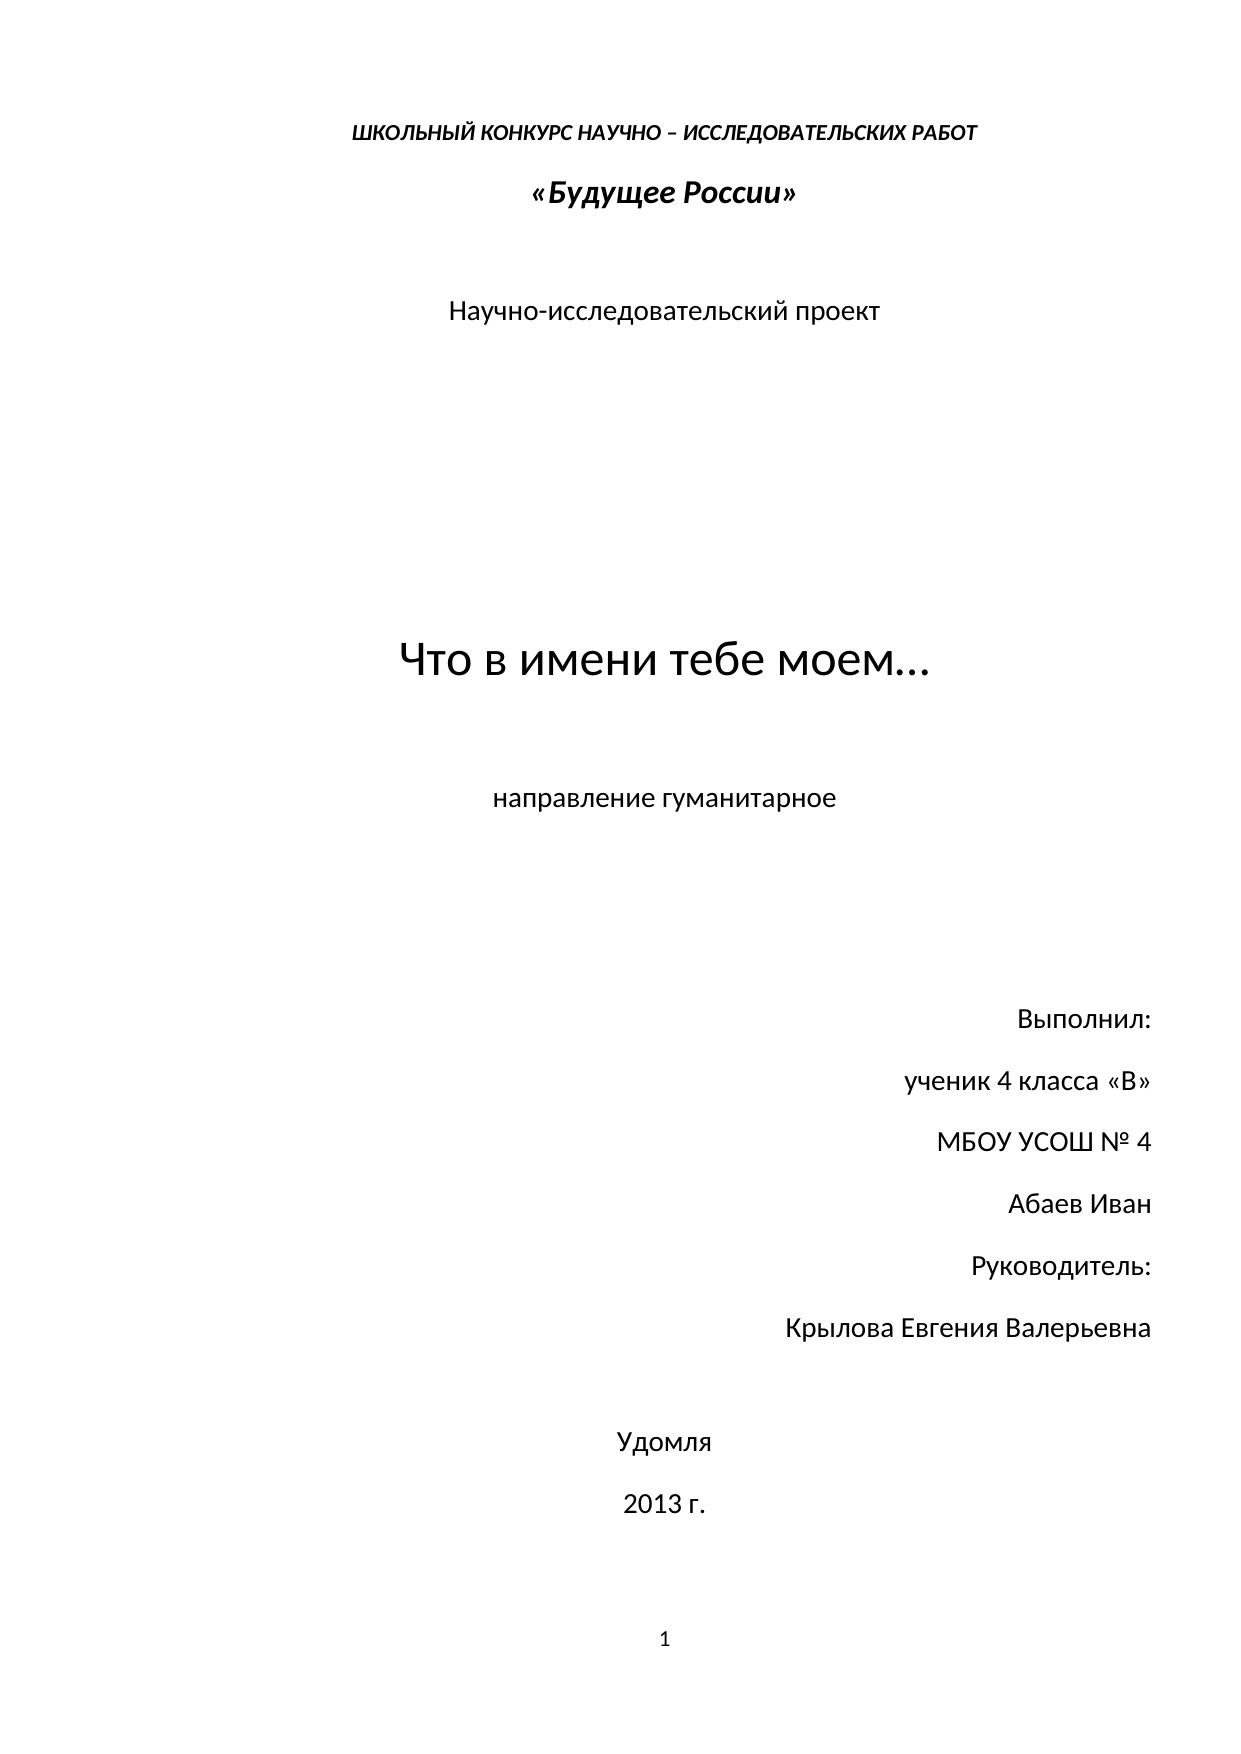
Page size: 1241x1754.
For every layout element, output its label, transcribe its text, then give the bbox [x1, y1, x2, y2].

text . [177, 1485, 1152, 1521]
text МБОУ УСОШ № 4 [177, 1123, 1152, 1159]
text Научно-исследовательский проект [177, 292, 1152, 327]
text Абаев Иван [177, 1185, 1152, 1221]
text Удомля [177, 1423, 1152, 1459]
text ученик 4 класса «В» [177, 1062, 1152, 1097]
text «Будущее России» [177, 171, 1152, 212]
text Крылова Евгения Валерьевна [177, 1309, 1152, 1344]
text Руководитель: [177, 1247, 1152, 1283]
text Выполнил: [177, 1000, 1152, 1036]
text направление гуманитарное [177, 779, 1152, 815]
text Что в имени тебе моем… [177, 626, 1152, 687]
text ШКОЛЬНЫЙ КОНКУРС НАУЧНО – ИССЛЕДОВАТЕЛЬСКИХ РАБОТ [177, 118, 1152, 146]
